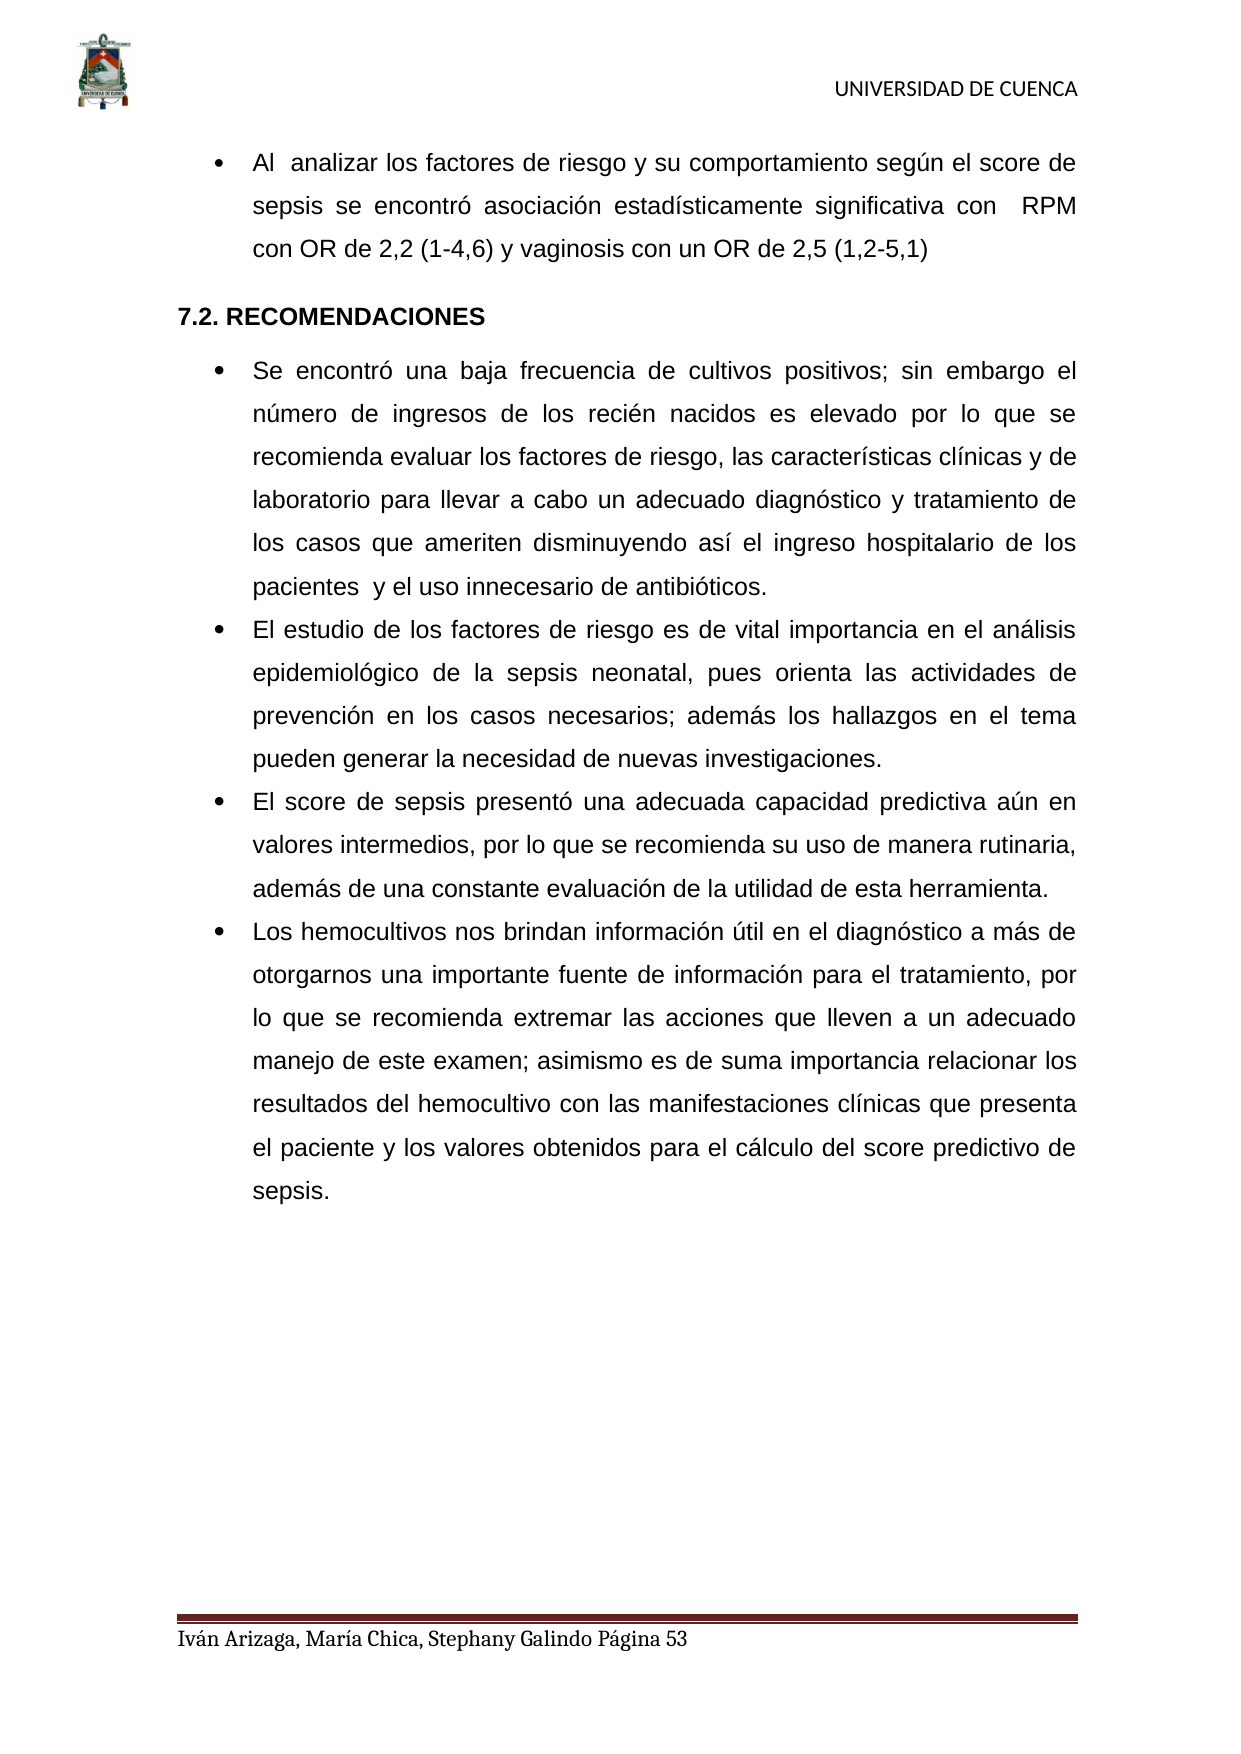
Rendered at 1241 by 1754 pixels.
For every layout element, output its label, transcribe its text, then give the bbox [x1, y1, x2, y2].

list Los hemocultivos nos brindan información útil en el diagnóstico a más de otorgarnos una importante fuente de información para el tratamiento, por lo que se recomienda extremar las acciones que lleven a un adecuado manejo de este examen; asimismo es de suma importancia relacionar los resultados del hemocultivo con las manifestaciones clínicas que presenta el paciente y los valores obtenidos para el cálculo del score predictivo de sepsis. [215, 917, 1078, 1204]
subtitle 7.2. RECOMENDACIONES [177, 302, 1078, 331]
list El score de sepsis presentó una adecuada capacidad predictiva aún en valores intermedios, por lo que se recomienda su uso de manera rutinaria, además de una constante evaluación de la utilidad de esta herramienta. [215, 787, 1078, 902]
picture [72, 28, 135, 112]
list Al analizar los factores de riesgo y su comportamiento según el score de sepsis se encontró asociación estadísticamente significativa con RPM con OR de 2,2 (1-4,6) y vaginosis con un OR de 2,5 (1,2-5,1) [215, 148, 1078, 263]
list El estudio de los factores de riesgo es de vital importancia en el análisis epidemiológico de la sepsis neonatal, pues orienta las actividades de prevención en los casos necesarios; además los hallazgos en el tema pueden generar la necesidad de nuevas investigaciones. [215, 615, 1078, 773]
list Se encontró una baja frecuencia de cultivos positivos; sin embargo el número de ingresos de los recién nacidos es elevado por lo que se recomienda evaluar los factores de riesgo, las características clínicas y de laboratorio para llevar a cabo un adecuado diagnóstico y tratamiento de los casos que ameriten disminuyendo así el ingreso hospitalario de los pacientes y el uso innecesario de antibióticos. [215, 356, 1078, 600]
